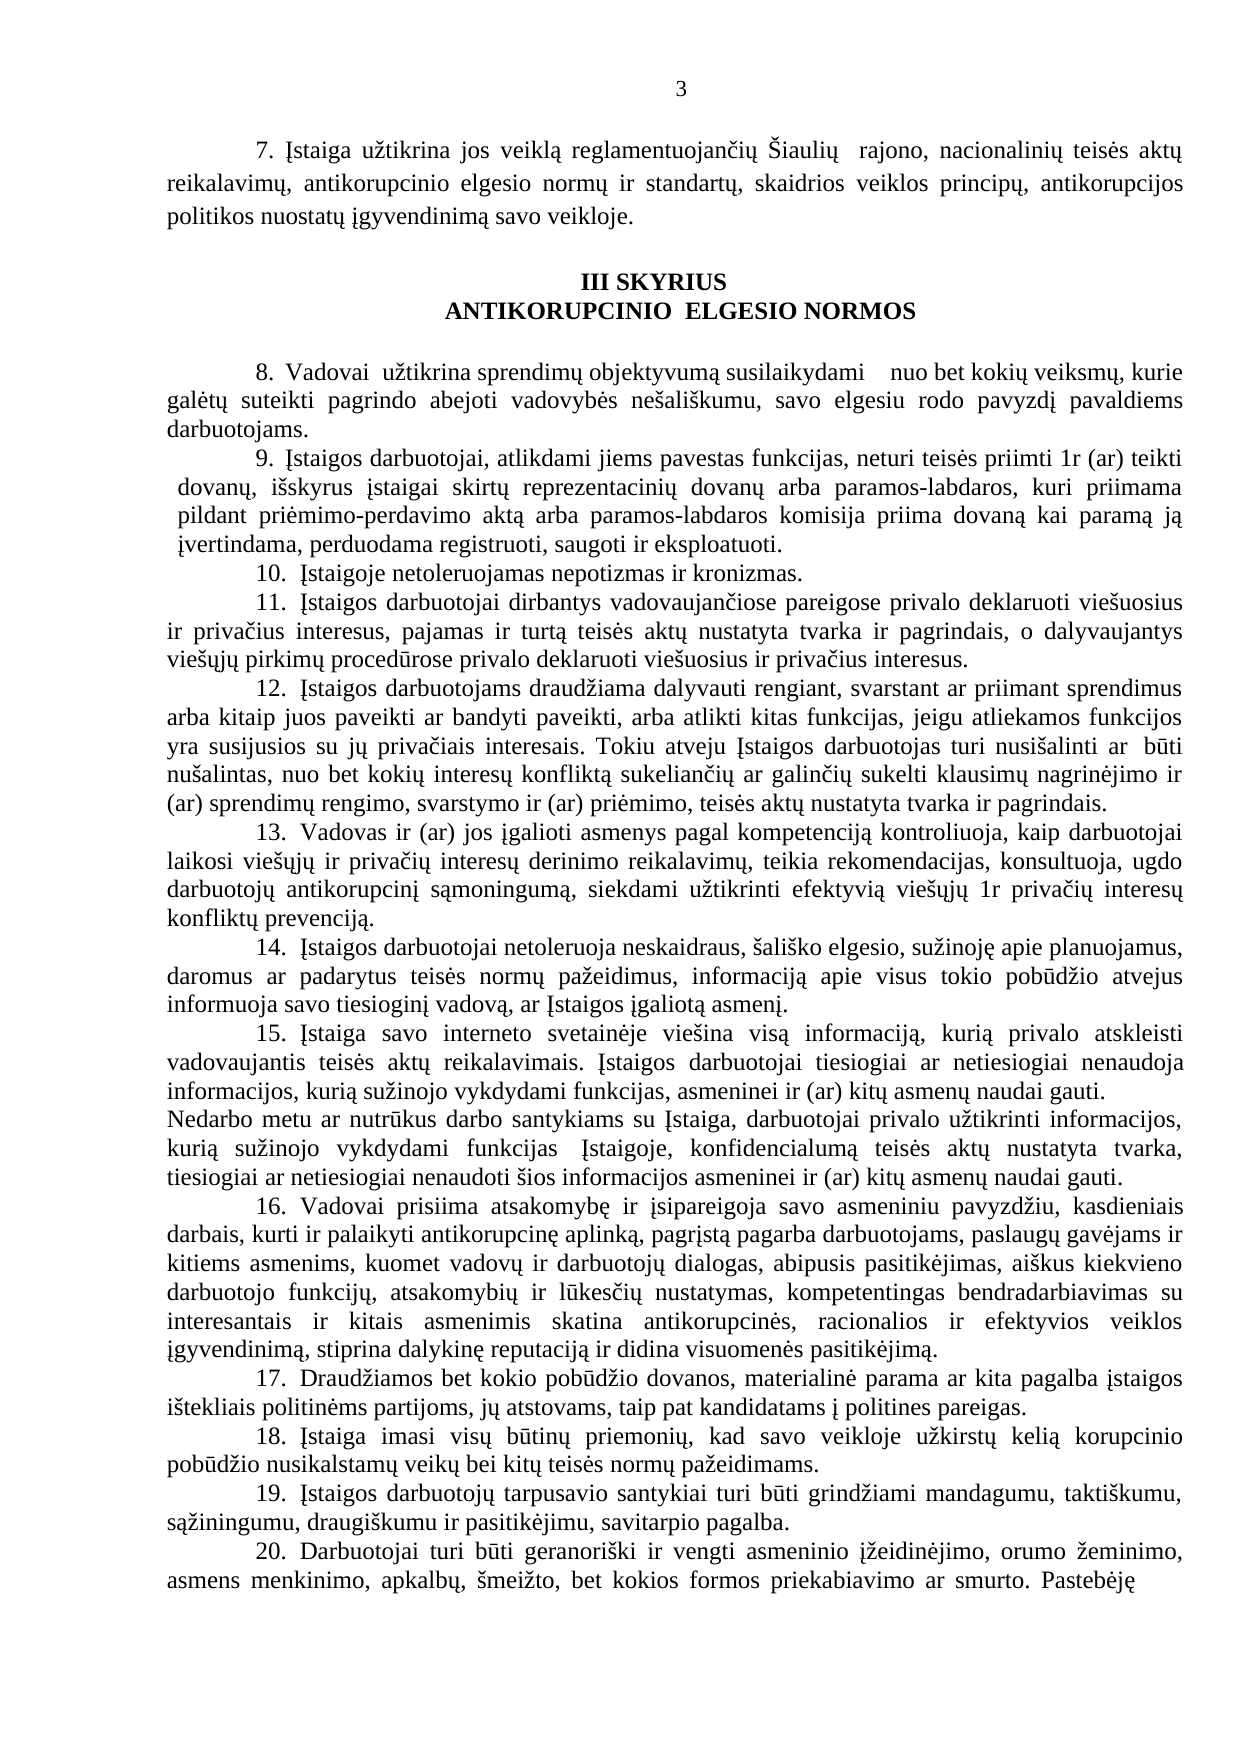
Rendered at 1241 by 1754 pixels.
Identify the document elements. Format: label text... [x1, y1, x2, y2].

text ANTIKORUPCINIO ELGESIO NORMOS [412, 296, 948, 324]
list Draudžiamos bet kokio pobūdžio dovanos, materialinė parama ar kita pagalba įstaigos ištekliais politinėms partijoms, jų atstovams, taip pat kandidatams į politines pareigas. [167, 1363, 1183, 1421]
list Darbuotojai turi būti geranoriški ir vengti asmeninio įžeidinėjimo, orumo žeminimo, asmens menkinimo, apkalbų, šmeižto, bet kokios formos priekabiavimo ar smurto. Pastebėję [167, 1536, 1183, 1593]
list Įstaiga savo interneto svetainėje viešina visą informaciją, kurią privalo atskleisti vadovaujantis teisės aktų reikalavimais. Įstaigos darbuotojai tiesiogiai ar netiesiogiai nenaudoja informacijos, kurią sužinojo vykdydami funkcijas, asmeninei ir (ar) kitų asmenų naudai gauti. [167, 1018, 1184, 1104]
list Įstaiga imasi visų būtinų priemonių, kad savo veikloje užkirstų kelią korupcinio pobūdžio nusikalstamų veikų bei kitų teisės normų pažeidimams. [167, 1421, 1184, 1478]
text III SKYRIUS [412, 267, 948, 296]
list Vadovai prisiima atsakomybę ir įsipareigoja savo asmeniniu pavyzdžiu, kasdieniais darbais, kurti ir palaikyti antikorupcinę aplinką, pagrįstą pagarba darbuotojams, paslaugų gavėjams ir kitiems asmenims, kuomet vadovų ir darbuotojų dialogas, abipusis pasitikėjimas, aiškus kiekvieno darbuotojo funkcijų, atsakomybių ir lūkesčių nustatymas, kompetentingas bendradarbiavimas su interesantais ir kitais asmenimis skatina antikorupcinės, racionalios ir efektyvios veiklos įgyvendinimą, stiprina dalykinę reputaciją ir didina visuomenės pasitikėjimą. [167, 1191, 1183, 1363]
list Įstaigos darbuotojai netoleruoja neskaidraus, šališko elgesio, sužinoję apie planuojamus, daromus ar padarytus teisės normų pažeidimus, informaciją apie visus tokio pobūdžio atvejus informuoja savo tiesioginį vadovą, ar Įstaigos įgaliotą asmenį. [167, 932, 1183, 1018]
list Vadovai užtikrina sprendimų objektyvumą susilaikydami nuo bet kokių veiksmų, kurie galėtų suteikti pagrindo abejoti vadovybės nešališkumu, savo elgesiu rodo pavyzdį pavaldiems darbuotojams. [167, 357, 1184, 443]
list Įstaigos darbuotojų tarpusavio santykiai turi būti grindžiami mandagumu, taktiškumu, sąžiningumu, draugiškumu ir pasitikėjimu, savitarpio pagalba. [167, 1478, 1183, 1536]
list Įstaigos darbuotojai dirbantys vadovaujančiose pareigose privalo deklaruoti viešuosius ir privačius interesus, pajamas ir turtą teisės aktų nustatyta tvarka ir pagrindais, o dalyvaujantys viešųjų pirkimų procedūrose privalo deklaruoti viešuosius ir privačius interesus. [167, 587, 1183, 673]
list Įstaigos darbuotojams draudžiama dalyvauti rengiant, svarstant ar priimant sprendimus arba kitaip juos paveikti ar bandyti paveikti, arba atlikti kitas funkcijas, jeigu atliekamos funkcijos yra susijusios su jų privačiais interesais. Tokiu atveju Įstaigos darbuotojas turi nusišalinti ar būti nušalintas, nuo bet kokių interesų konfliktą sukeliančių ar galinčių sukelti klausimų nagrinėjimo ir (ar) sprendimų rengimo, svarstymo ir (ar) priėmimo, teisės aktų nustatyta tvarka ir pagrindais. [167, 673, 1183, 817]
list Vadovas ir (ar) jos įgalioti asmenys pagal kompetenciją kontroliuoja, kaip darbuotojai laikosi viešųjų ir privačių interesų derinimo reikalavimų, teikia rekomendacijas, konsultuoja, ugdo darbuotojų antikorupcinį sąmoningumą, siekdami užtikrinti efektyvią viešųjų 1r privačių interesų konfliktų prevenciją. [167, 817, 1183, 932]
list Įstaiga užtikrina jos veiklą reglamentuojančių Šiaulių rajono, nacionalinių teisės aktų reikalavimų, antikorupcinio elgesio normų ir standartų, skaidrios veiklos principų, antikorupcijos politikos nuostatų įgyvendinimą savo veikloje. [167, 135, 1183, 229]
list Įstaigoje netoleruojamas nepotizmas ir kronizmas. [255, 558, 1196, 587]
list Įstaigos darbuotojai, atlikdami jiems pavestas funkcijas, neturi teisės priimti 1r (ar) teikti dovanų, išskyrus įstaigai skirtų reprezentacinių dovanų arba paramos-labdaros, kuri priimama pildant priėmimo-perdavimo aktą arba paramos-labdaros komisija priima dovaną kai paramą ją įvertindama, perduodama registruoti, saugoti ir eksploatuoti. [177, 443, 1183, 558]
text Nedarbo metu ar nutrūkus darbo santykiams su Įstaiga, darbuotojai privalo užtikrinti informacijos, kurią sužinojo vykdydami funkcijas Įstaigoje, konfidencialumą teisės aktų nustatyta tvarka, tiesiogiai ar netiesiogiai nenaudoti šios informacijos asmeninei ir (ar) kitų asmenų naudai gauti. [167, 1104, 1183, 1191]
